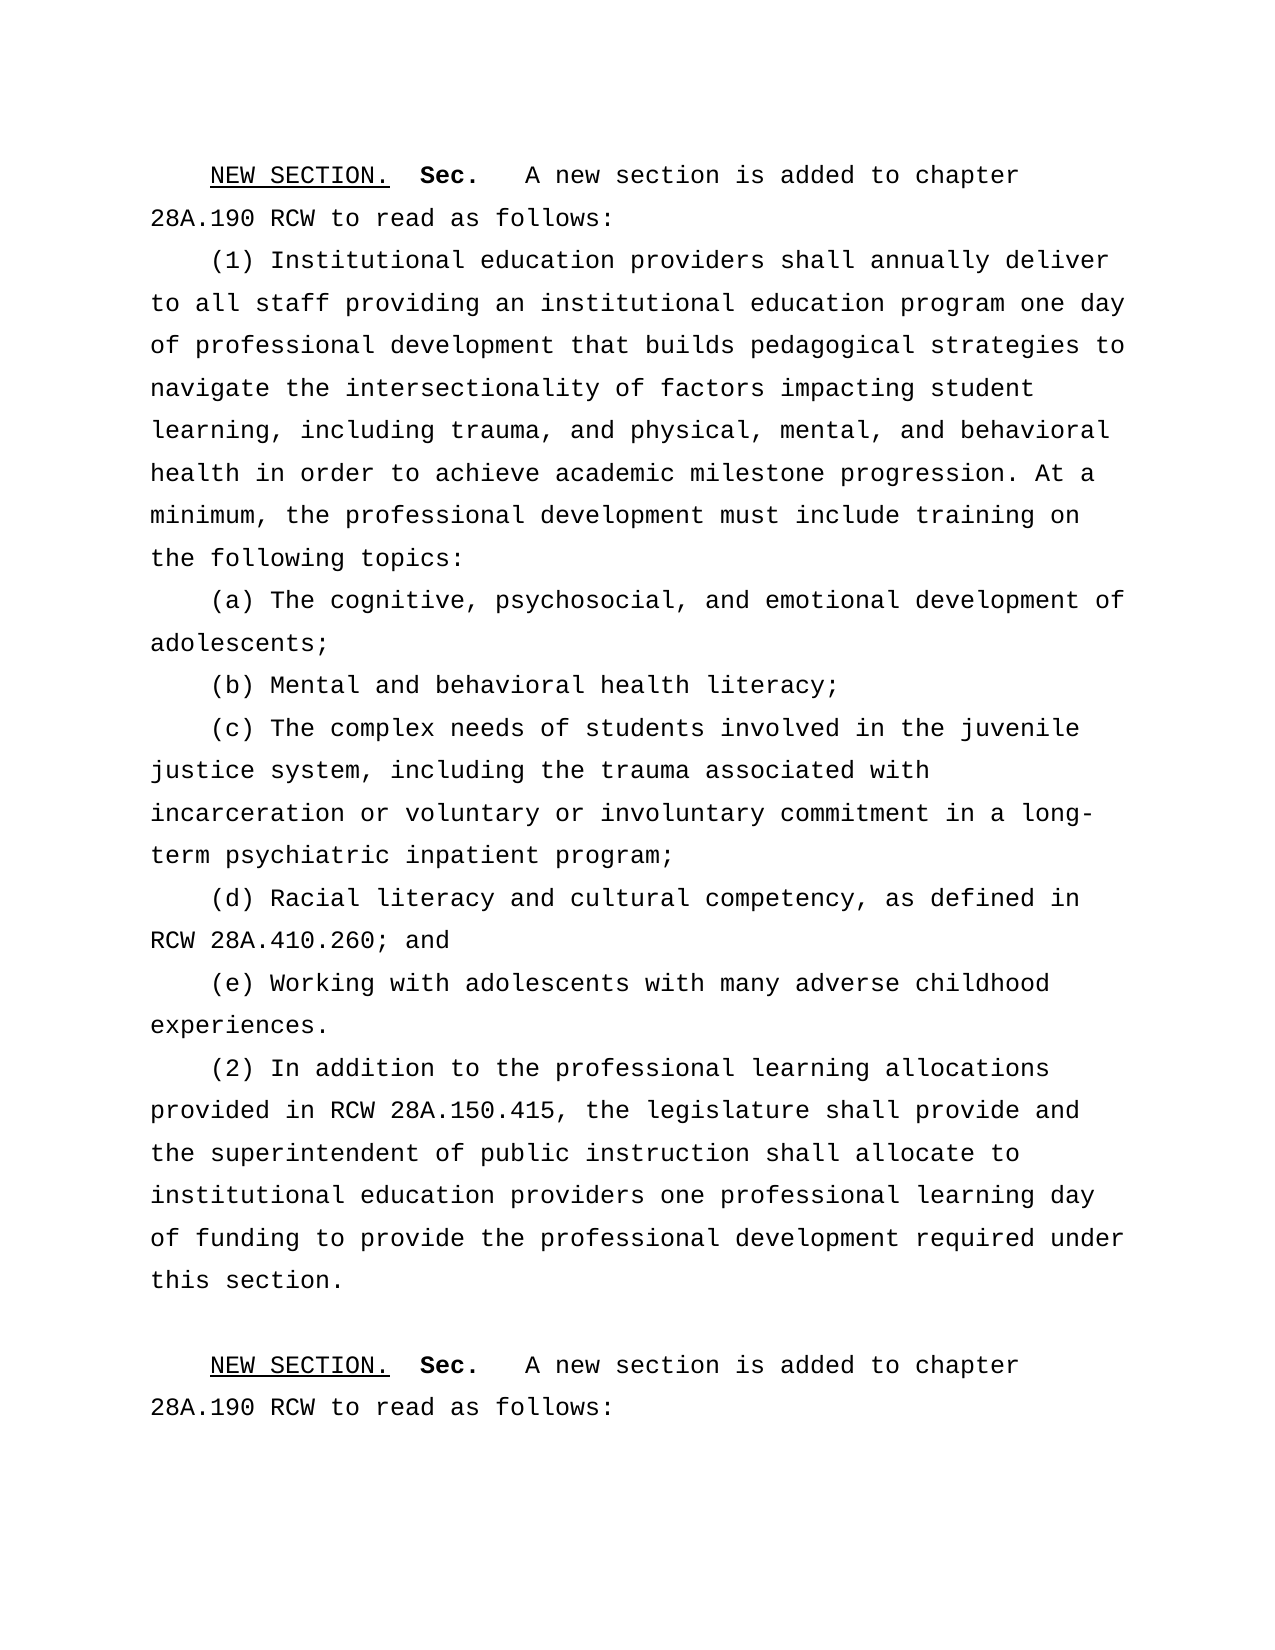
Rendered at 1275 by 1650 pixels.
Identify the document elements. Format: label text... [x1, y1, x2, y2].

text (1) Institutional education providers shall annually deliver to all staff providing an institutional education program one day of professional development that builds pedagogical strategies to navigate the intersectionality of factors impacting student learning, including trauma, and physical, mental, and behavioral health in order to achieve academic milestone progression. At a minimum, the professional development must include training on the following topics: [150, 235, 1125, 575]
text (d) Racial literacy and cultural competency, as defined in RCW 28A.410.260; and [150, 872, 1125, 957]
text (b) Mental and behavioral health literacy; [150, 660, 1125, 702]
text (2) In addition to the professional learning allocations provided in RCW 28A.150.415, the legislature shall provide and the superintendent of public instruction shall allocate to institutional education providers one professional learning day of funding to provide the professional development required under this section. [150, 1042, 1125, 1297]
text NEW SECTION. Sec. A new section is added to chapter 28A.190 RCW to read as follows: [150, 1339, 1125, 1424]
text (c) The complex needs of students involved in the juvenile justice system, including the trauma associated with incarceration or voluntary or involuntary commitment in a long-term psychiatric inpatient program; [150, 702, 1125, 872]
text NEW SECTION. Sec. A new section is added to chapter 28A.190 RCW to read as follows: [150, 150, 1125, 235]
text (e) Working with adolescents with many adverse childhood experiences. [150, 957, 1125, 1042]
text (a) The cognitive, psychosocial, and emotional development of adolescents; [150, 575, 1125, 660]
